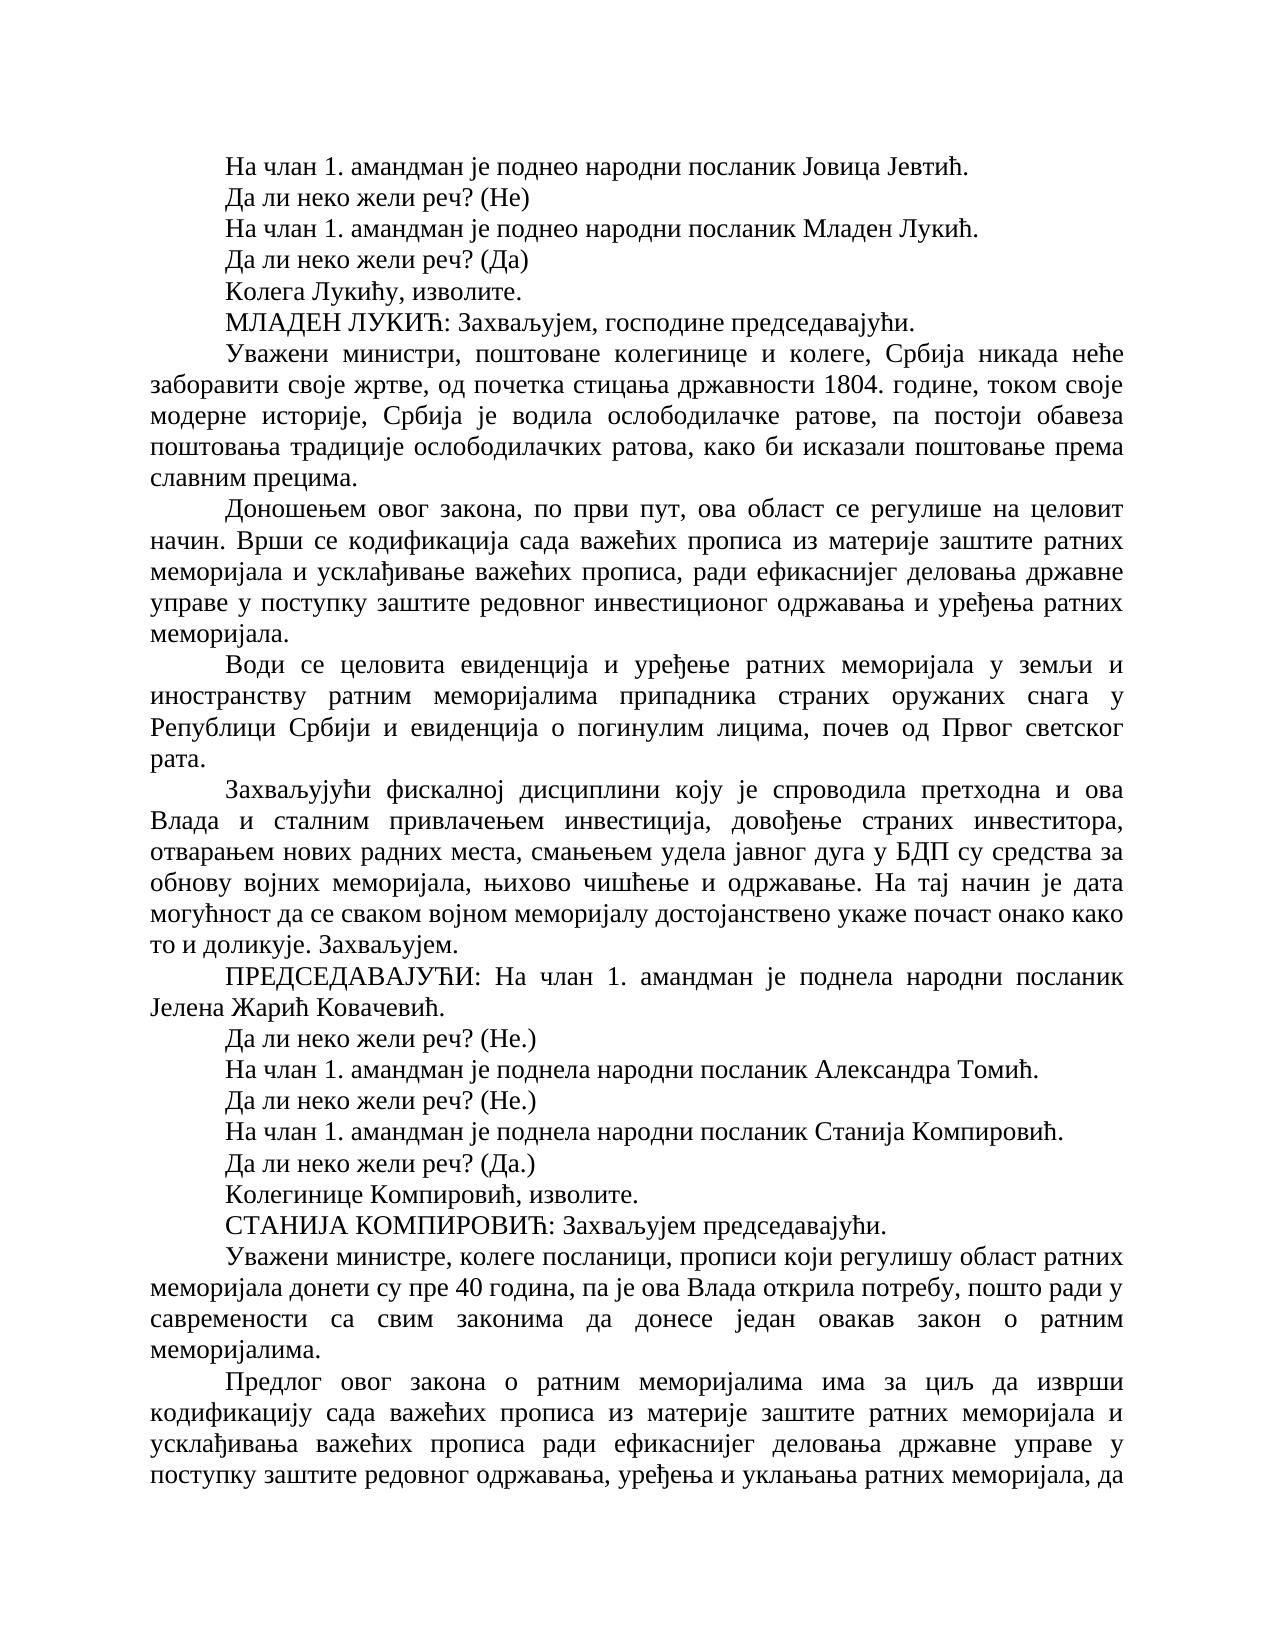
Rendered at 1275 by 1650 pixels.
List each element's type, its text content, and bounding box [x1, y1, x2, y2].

text Води се целовита евиденција и уређење ратних меморијала у земљи и иностранству ратним меморијалима припадника страних оружаних снага у Републици Србији и евиденција о погинулим лицима, почев од Првог светског рата. [150, 648, 1125, 773]
text МЛАДЕН ЛУКИЋ: Захваљујем, господине председавајући. [150, 306, 1125, 337]
text ПРЕДСЕДАВАЈУЋИ: На члан 1. амандман је поднела народни посланик Јелена Жарић Ковачевић. [150, 960, 1125, 1022]
text На члан 1. амандман је поднео народни посланик Младен Лукић. [150, 212, 1125, 243]
text Да ли неко жели реч? (Да) [150, 243, 1125, 274]
text Да ли неко жели реч? (Не.) [150, 1022, 1125, 1053]
text Да ли неко жели реч? (Не) [150, 181, 1125, 212]
text Колега Лукићу, изволите. [150, 274, 1125, 306]
text Да ли неко жели реч? (Да.) [150, 1147, 1125, 1178]
text Доношењем овог закона, по први пут, ова област се регулише на целовит начин. Врши се кодификација сада важећих прописа из материје заштите ратних меморијала и усклађивање важећих прописа, ради ефикаснијег деловања државне управе у поступку заштите редовног инвестиционог одржавања и уређења ратних меморијала. [150, 493, 1125, 648]
text На члан 1. амандман је поднео народни посланик Јовица Јевтић. [150, 150, 1125, 181]
text Захваљујући фискалној дисциплини коју је спроводила претходна и ова Влада и сталним привлачењем инвестиција, довођење страних инвеститора, отварањем нових радних места, смањењем удела јавног дуга у БДП су средства за обнову војних меморијала, њихово чишћење и одржавање. На тај начин је дата могућност да се сваком војном меморијалу достојанствено укаже почаст онако како то и доликује. Захваљујем. [150, 773, 1125, 960]
text СТАНИЈА КОМПИРОВИЋ: Захваљујем председавајући. [150, 1209, 1125, 1240]
text Уважени министри, поштоване колегинице и колеге, Србија никада неће заборавити своје жртве, од почетка стицања државности 1804. године, током своје модерне историје, Србија је водила ослободилачке ратове, па постоји обавеза поштовања традиције ослободилачких ратова, како би исказали поштовање према славним прецима. [150, 337, 1125, 493]
text На члан 1. амандман је поднела народни посланик Александра Томић. [150, 1053, 1125, 1084]
text Уважени министре, колеге посланици, прописи који регулишу област ратних меморијала донети су пре 40 година, па је ова Влада открила потребу, пошто ради у савремености са свим законима да донесе један овакав закон о ратним меморијалима. [150, 1240, 1125, 1365]
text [150, 1365, 1125, 1489]
text На члан 1. амандман је поднела народни посланик Станија Компировић. [150, 1116, 1125, 1147]
text Да ли неко жели реч? (Не.) [150, 1084, 1125, 1116]
text Колегинице Компировић, изволите. [150, 1178, 1125, 1209]
